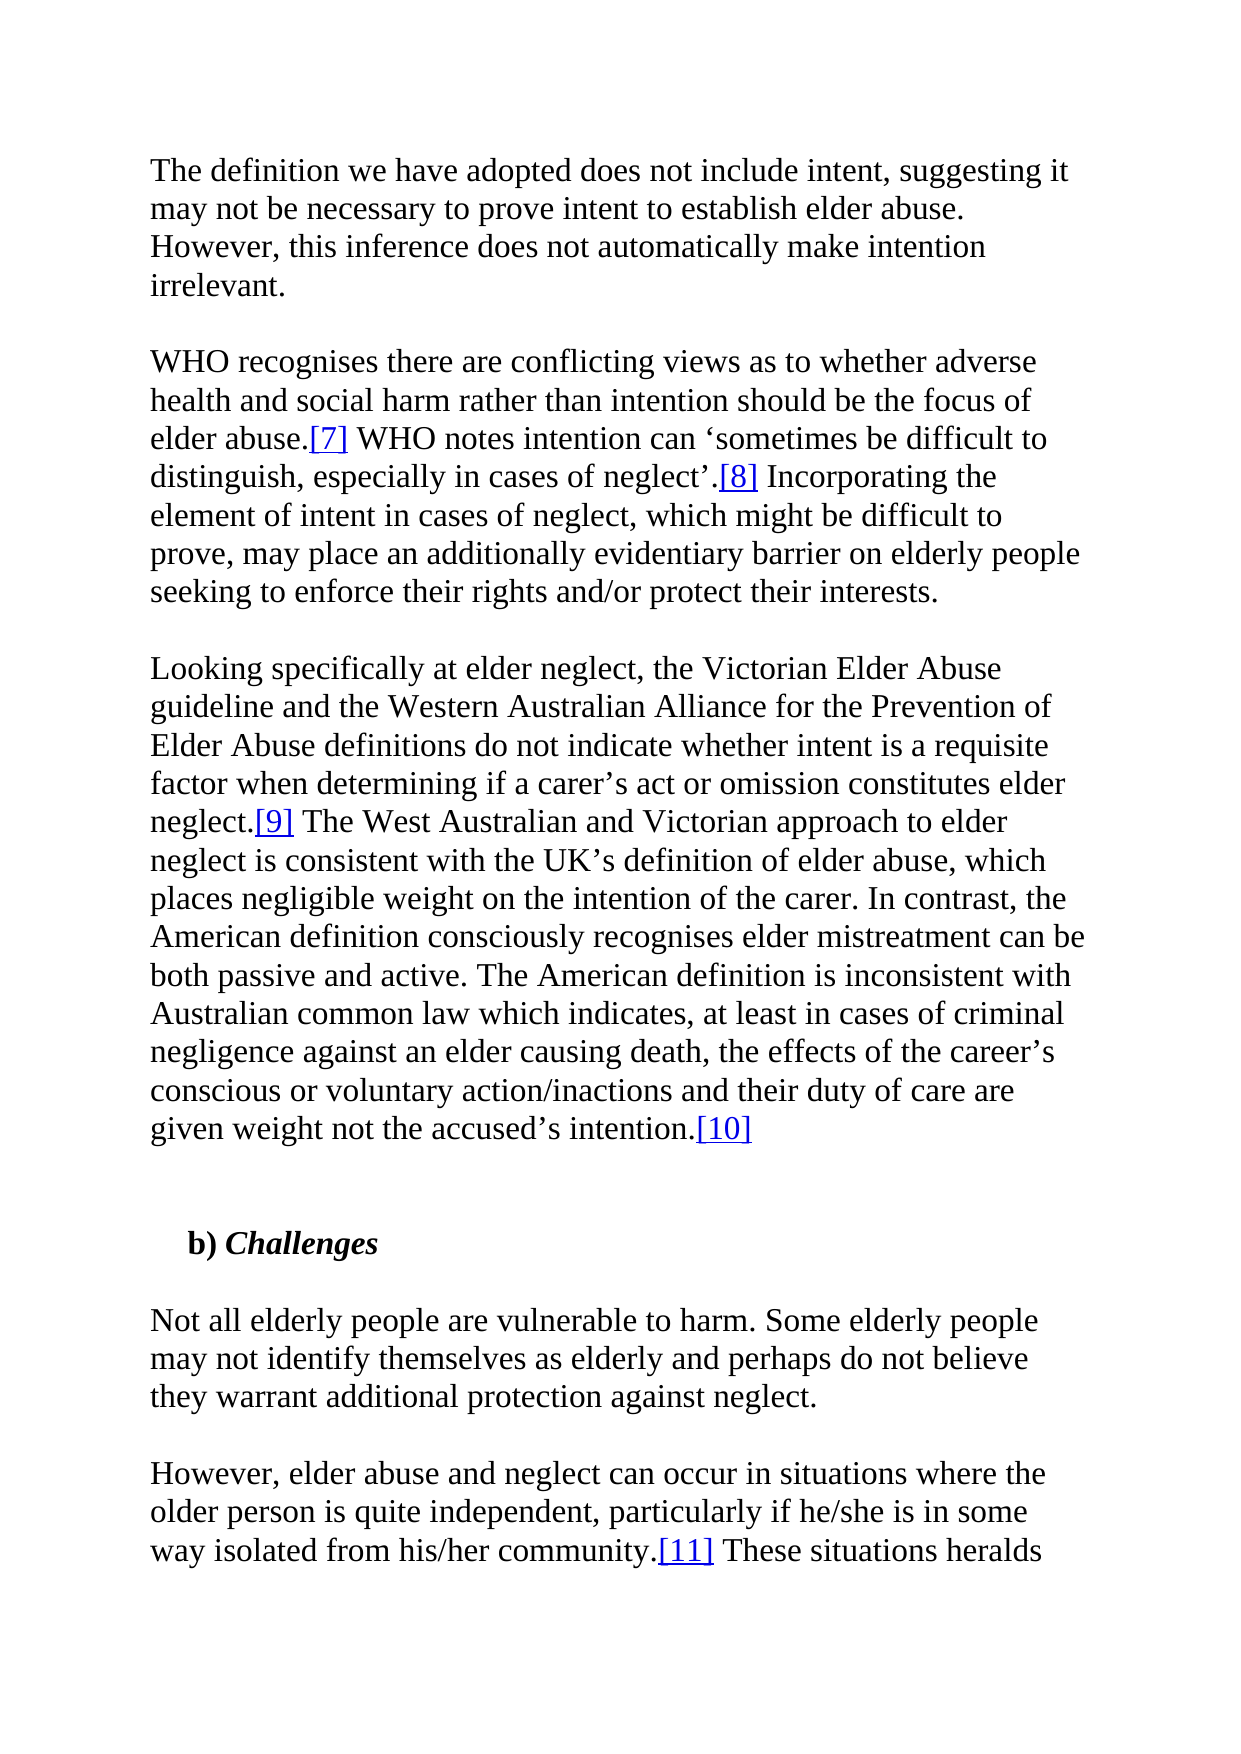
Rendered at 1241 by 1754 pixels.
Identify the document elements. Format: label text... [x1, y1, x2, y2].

text The definition we have adopted does not include intent, suggesting it may not be necessary to prove intent to establish elder abuse. However, this inference does not automatically make intention irrelevant. [150, 150, 1090, 303]
list Challenges [187, 1223, 1090, 1262]
text Looking specifically at elder neglect, the Victorian Elder Abuse guideline and the Western Australian Alliance for the Prevention of Elder Abuse definitions do not indicate whether intent is a requisite factor when determining if a carer’s act or omission constitutes elder neglect.[9] The West Australian and Victorian approach to elder neglect is consistent with the UK’s definition of elder abuse, which places negligible weight on the intention of the carer. In contrast, the American definition consciously recognises elder mistreatment can be both passive and active. The American definition is inconsistent with Australian common law which indicates, at least in cases of criminal negligence against an elder causing death, the effects of the career’s conscious or voluntary action/inactions and their duty of care are given weight not the accused’s intention.[10] [150, 648, 1090, 1147]
text WHO recognises there are conflicting views as to whether adverse health and social harm rather than intention should be the focus of elder abuse.[7] WHO notes intention can ‘sometimes be difficult to distinguish, especially in cases of neglect’.[8] Incorporating the element of intent in cases of neglect, which might be difficult to prove, may place an additionally evidentiary barrier on elderly people seeking to enforce their rights and/or protect their interests. [150, 342, 1090, 610]
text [150, 1453, 1090, 1568]
text Not all elderly people are vulnerable to harm. Some elderly people may not identify themselves as elderly and perhaps do not believe they warrant additional protection against neglect. [150, 1300, 1090, 1415]
